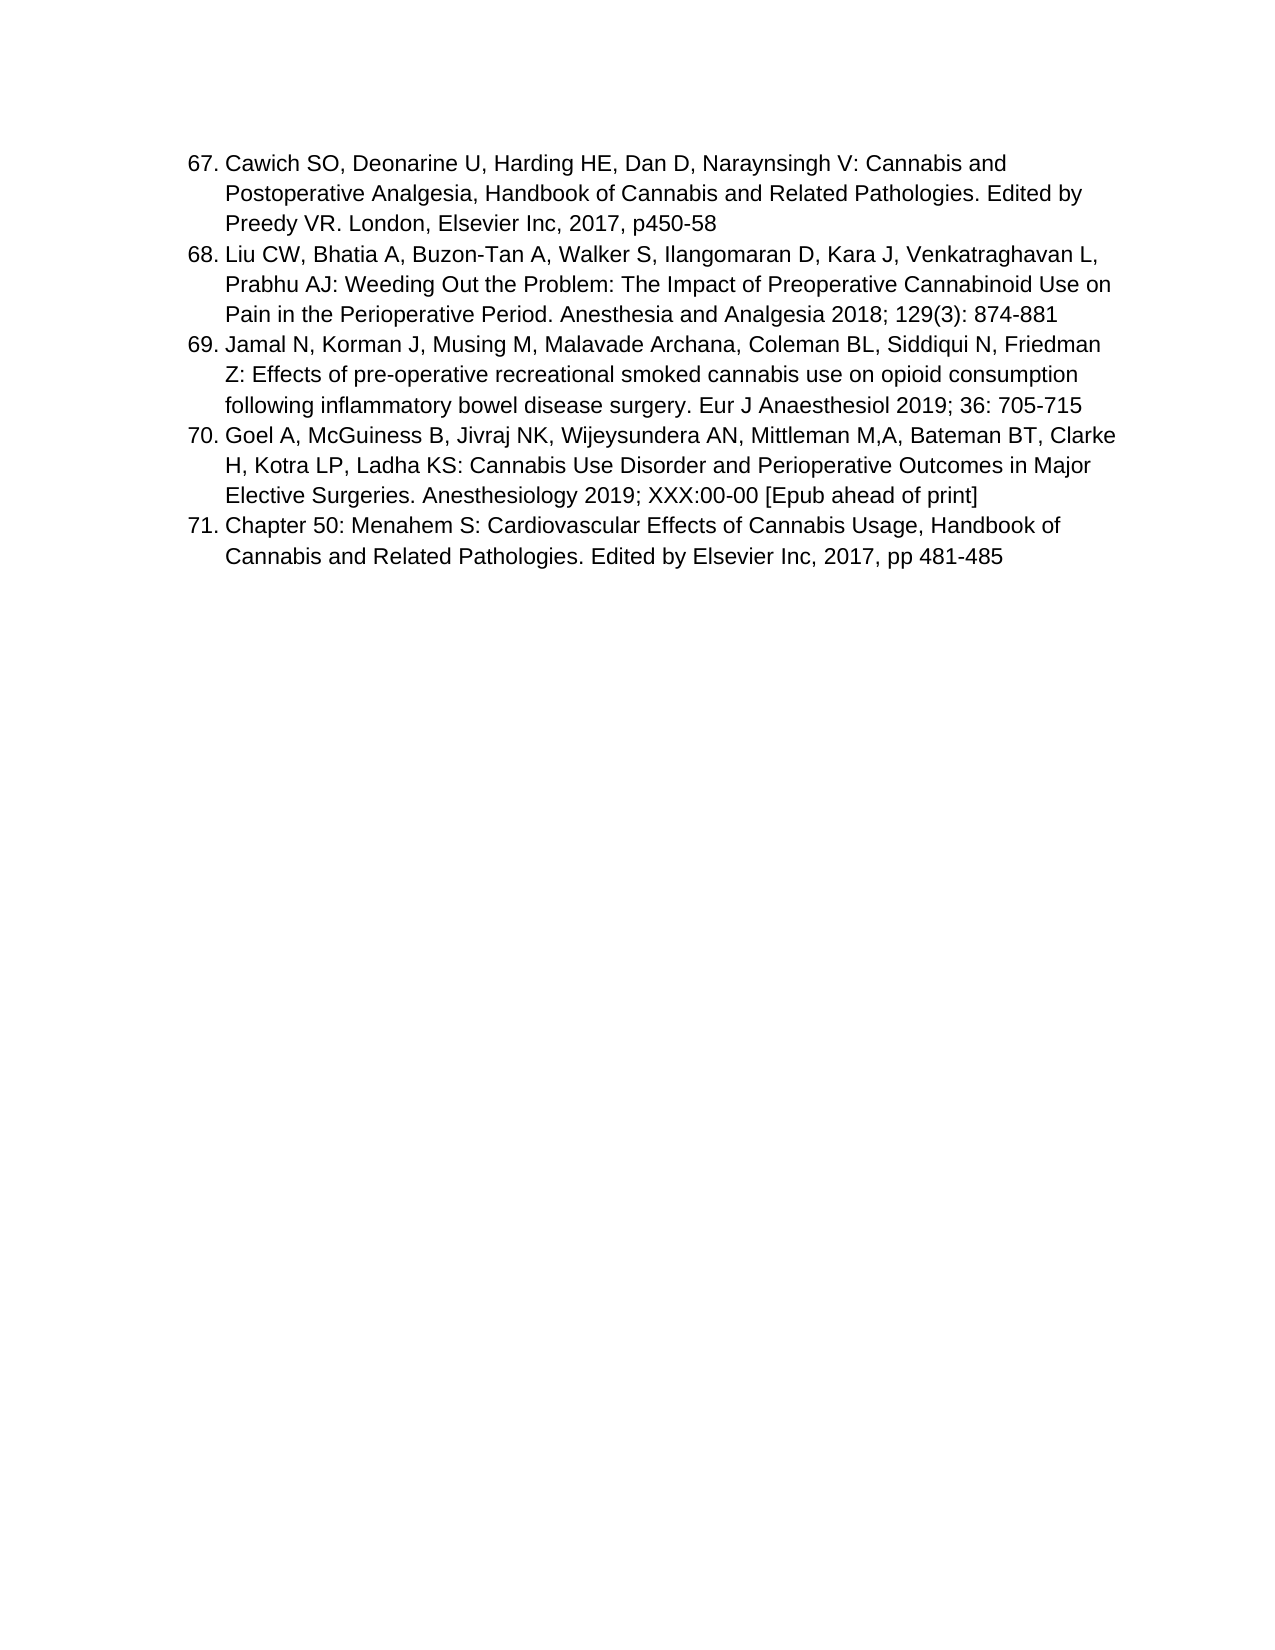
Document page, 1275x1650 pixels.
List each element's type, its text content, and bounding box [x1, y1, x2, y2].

list Chapter 50: Menahem S: Cardiovascular Effects of Cannabis Usage, Handbook of Cannabis and Related Pathologies. Edited by Elsevier Inc, 2017, pp 481-485 [187, 512, 1125, 569]
list Goel A, McGuiness B, Jivraj NK, Wijeysundera AN, Mittleman M,A, Bateman BT, Clarke H, Kotra LP, Ladha KS: Cannabis Use Disorder and Perioperative Outcomes in Major Elective Surgeries. Anesthesiology 2019; XXX:00-00 [Epub ahead of print] [187, 422, 1125, 509]
list Jamal N, Korman J, Musing M, Malavade Archana, Coleman BL, Siddiqui N, Friedman Z: Effects of pre-operative recreational smoked cannabis use on opioid consumption following inflammatory bowel disease surgery. Eur J Anaesthesiol 2019; 36: 705-715 [187, 331, 1125, 418]
list Liu CW, Bhatia A, Buzon-Tan A, Walker S, Ilangomaran D, Kara J, Venkatraghavan L, Prabhu AJ: Weeding Out the Problem: The Impact of Preoperative Cannabinoid Use on Pain in the Perioperative Period. Anesthesia and Analgesia 2018; 129(3): 874-881 [187, 241, 1125, 327]
list Cawich SO, Deonarine U, Harding HE, Dan D, Naraynsingh V: Cannabis and Postoperative Analgesia, Handbook of Cannabis and Related Pathologies. Edited by Preedy VR. London, Elsevier Inc, 2017, p450-58 [187, 150, 1125, 237]
